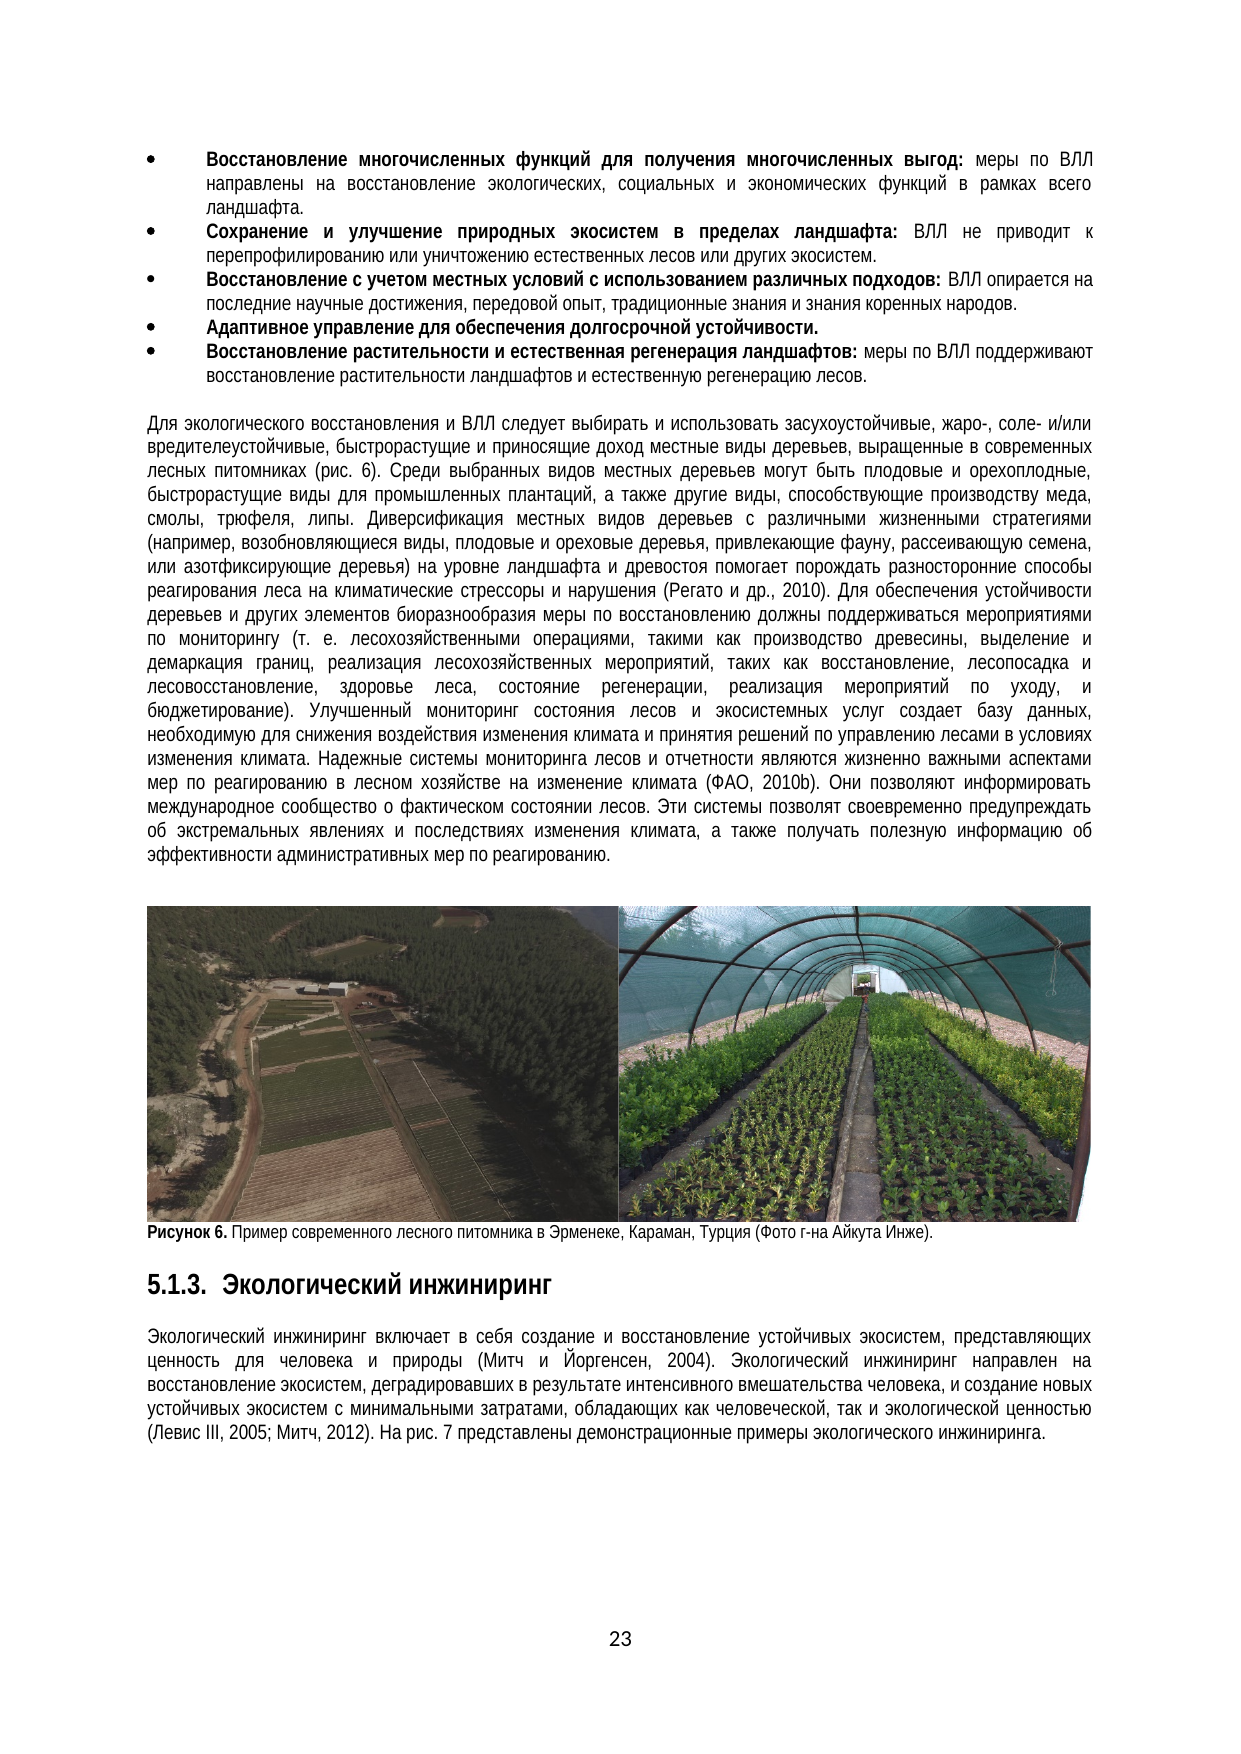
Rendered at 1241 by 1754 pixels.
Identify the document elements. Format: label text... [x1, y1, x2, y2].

picture [147, 906, 1091, 1222]
list Сохранение и улучшение природных экосистем в пределах ландшафта: ВЛЛ не приводит к перепрофилированию или уничтожению естественных лесов или других экосистем. [147, 219, 1093, 267]
text Для экологического восстановления и ВЛЛ следует выбирать и использовать засухоустойчивые, жаро-, соле- и/или вредителеустойчивые, быстрорастущие и приносящие доход местные виды деревьев, выращенные в современных лесных питомниках (рис. 6). Среди выбранных видов местных деревьев могут быть плодовые и орехоплодные, быстрорастущие виды для промышленных плантаций, а также другие виды, способствующие производству меда, смолы, трюфеля, липы. Диверсификация местных видов деревьев с различными жизненными стратегиями (например, возобновляющиеся виды, плодовые и ореховые деревья, привлекающие фауну, рассеивающую семена, или азотфиксирующие деревья) на уровне ландшафта и древостоя помогает порождать разносторонние способы реагирования леса на климатические стрессоры и нарушения (Регато и др., 2010). Для обеспечения устойчивости деревьев и других элементов биоразнообразия меры по восстановлению должны поддерживаться мероприятиями по мониторингу (т. е. лесохозяйственными операциями, такими как производство древесины, выделение и демаркация границ, реализация лесохозяйственных мероприятий, таких как восстановление, лесопосадка и лесовосстановление, здоровье леса, состояние регенерации, реализация мероприятий по уходу, и бюджетирование). Улучшенный мониторинг состояния лесов и экосистемных услуг создает базу данных, необходимую для снижения воздействия изменения климата и принятия решений по управлению лесами в условиях изменения климата. Надежные системы мониторинга лесов и отчетности являются жизненно важными аспектами мер по реагированию в лесном хозяйстве на изменение климата (ФАО, 2010b). Они позволяют информировать международное сообщество о фактическом состоянии лесов. Эти системы позволят своевременно предупреждать об экстремальных явлениях и последствиях изменения климата, а также получать полезную информацию об эффективности административных мер по реагированию. [147, 411, 1093, 866]
text Рисунок 6. Пример современного лесного питомника в Эрменеке, Караман, Турция (Фото г-на Айкута Инже). [147, 1221, 1093, 1243]
list Адаптивное управление для обеспечения долгосрочной устойчивости. [147, 315, 1093, 339]
list Восстановление растительности и естественная регенерация ландшафтов: меры по ВЛЛ поддерживают восстановление растительности ландшафтов и естественную регенерацию лесов. [147, 339, 1093, 387]
subtitle Экологический инжиниринг [147, 1267, 1093, 1300]
text Экологический инжиниринг включает в себя создание и восстановление устойчивых экосистем, представляющих ценность для человека и природы (Митч и Йоргенсен, 2004). Экологический инжиниринг направлен на восстановление экосистем, деградировавших в результате интенсивного вмешательства человека, и создание новых устойчивых экосистем с минимальными затратами, обладающих как человеческой, так и экологической ценностью (Левис III, 2005; Митч, 2012). На рис. 7 представлены демонстрационные примеры экологического инжиниринга. [147, 1324, 1093, 1444]
list Восстановление с учетом местных условий с использованием различных подходов: ВЛЛ опирается на последние научные достижения, передовой опыт, традиционные знания и знания коренных народов. [147, 267, 1093, 315]
list Восстановление многочисленных функций для получения многочисленных выгод: меры по ВЛЛ направлены на восстановление экологических, социальных и экономических функций в рамках всего ландшафта. [147, 147, 1093, 219]
